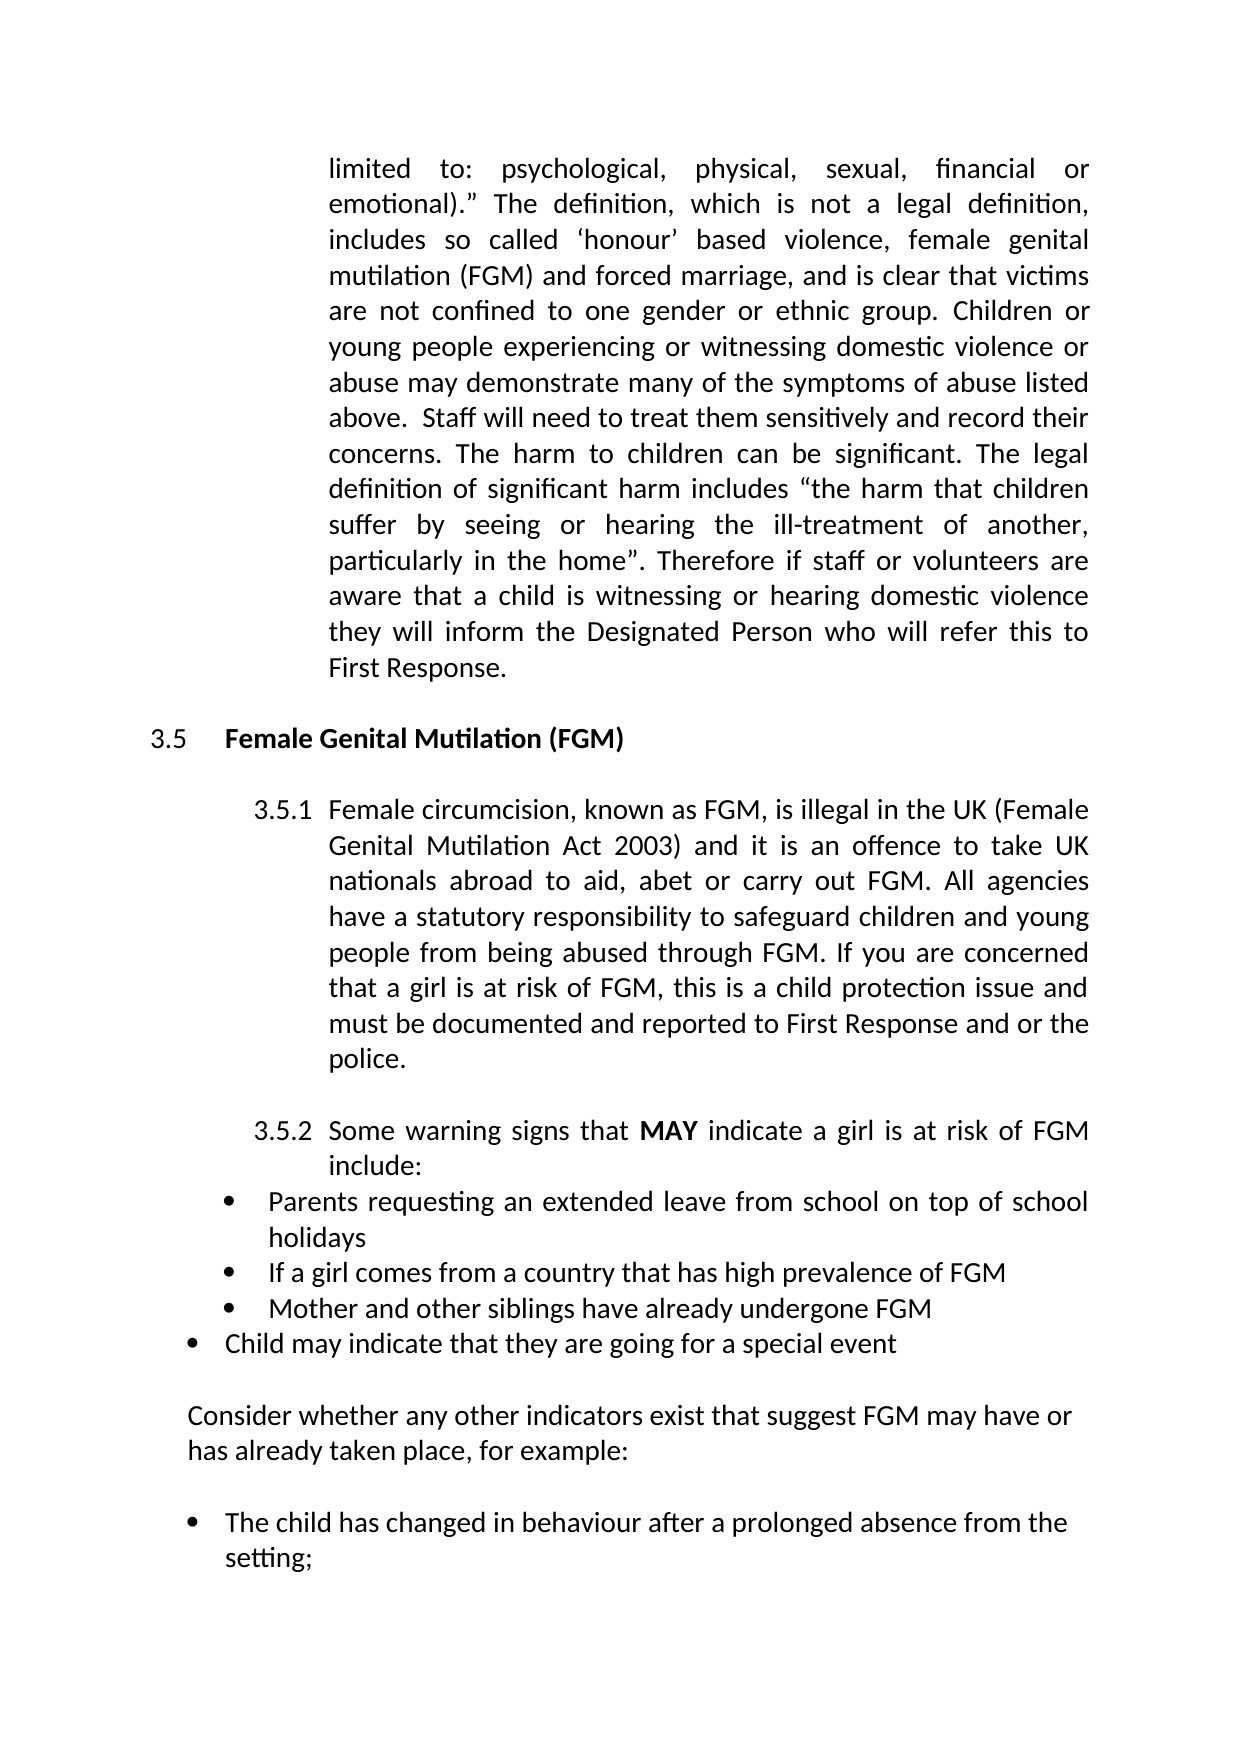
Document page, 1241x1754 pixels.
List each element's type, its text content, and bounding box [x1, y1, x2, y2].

list Child may indicate that they are going for a special event [187, 1326, 1090, 1361]
list Some warning signs that MAY indicate a girl is at risk of FGM include: [253, 1112, 1090, 1183]
list Female Genital Mutilation (FGM) [150, 720, 1090, 756]
list Mother and other siblings have already undergone FGM [224, 1290, 1090, 1326]
list The child has changed in behaviour after a prolonged absence from the setting; [187, 1504, 1090, 1575]
list Parents requesting an extended leave from school on top of school holidays [224, 1183, 1090, 1254]
list Female circumcision, known as FGM, is illegal in the UK (Female Genital Mutilation Act 2003) and it is an offence to take UK nationals abroad to aid, abet or carry out FGM. All agencies have a statutory responsibility to safeguard children and young people from being abused through FGM. If you are concerned that a girl is at risk of FGM, this is a child protection issue and must be documented and reported to First Response and or the police. [253, 791, 1090, 1076]
text Consider whether any other indicators exist that suggest FGM may have or has already taken place, for example: [187, 1397, 1090, 1468]
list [253, 150, 1090, 684]
list If a girl comes from a country that has high prevalence of FGM [224, 1254, 1090, 1290]
